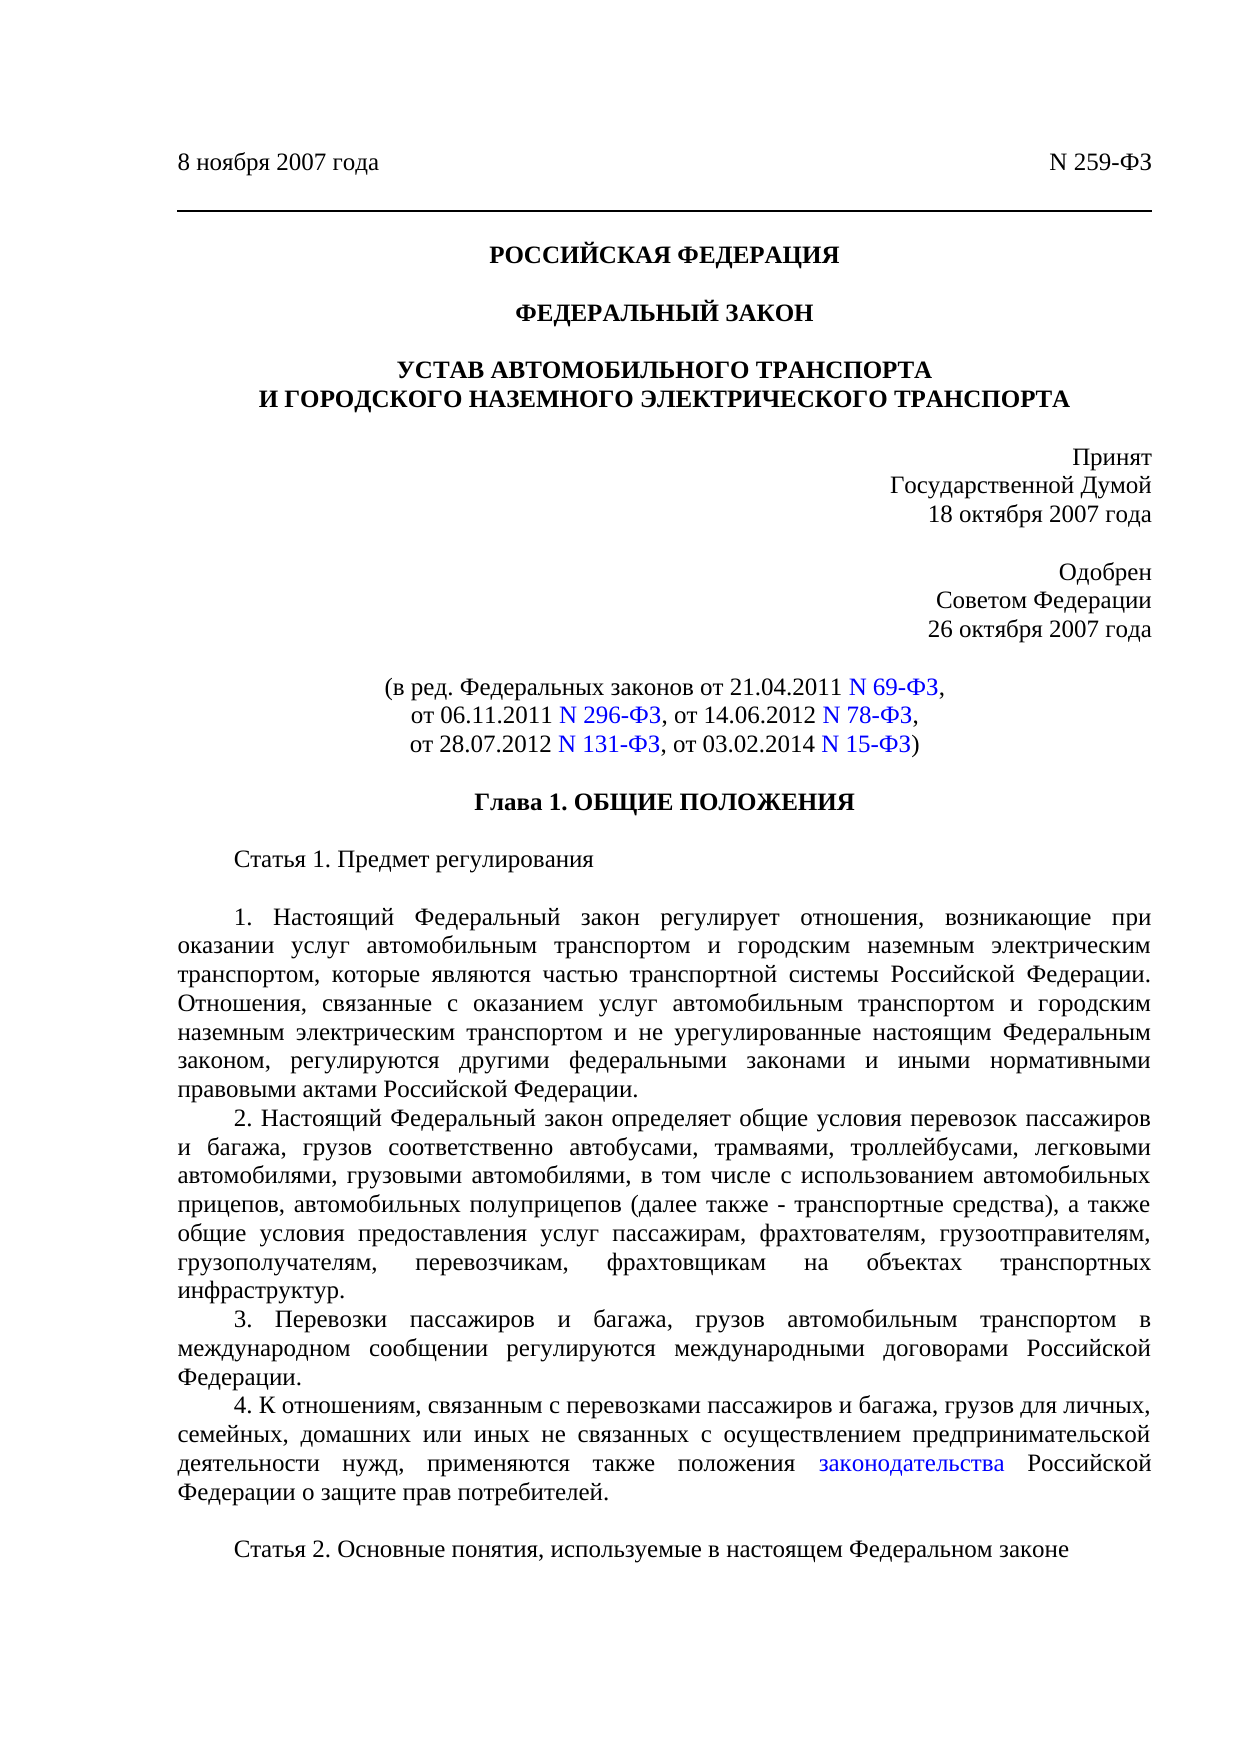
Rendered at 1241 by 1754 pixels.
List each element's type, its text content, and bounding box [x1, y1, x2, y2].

text от 28.07.2012 N 131-ФЗ, от 03.02.2014 N 15-ФЗ) [177, 729, 1152, 758]
text 26 октября 2007 года [177, 614, 1152, 643]
text 4. К отношениям, связанным с перевозками пассажиров и багажа, грузов для личных, семейных, домашних или иных не связанных с осуществлением предпринимательской деятельности нужд, применяются также положения законодательства Российской Федерации о защите прав потребителей. [177, 1391, 1152, 1506]
text РОССИЙСКАЯ ФЕДЕРАЦИЯ [177, 241, 1152, 269]
text И ГОРОДСКОГО НАЗЕМНОГО ЭЛЕКТРИЧЕСКОГО ТРАНСПОРТА [177, 384, 1152, 413]
text Государственной Думой [177, 471, 1152, 499]
text 3. Перевозки пассажиров и багажа, грузов автомобильным транспортом в международном сообщении регулируются международными договорами Российской Федерации. [177, 1304, 1152, 1391]
text Принят [177, 442, 1152, 471]
text 8 ноября 2007 года N 259-ФЗ [177, 147, 1152, 204]
text Глава 1. ОБЩИЕ ПОЛОЖЕНИЯ [177, 787, 1152, 816]
text УСТАВ АВТОМОБИЛЬНОГО ТРАНСПОРТА [177, 356, 1152, 384]
text 1. Настоящий Федеральный закон регулирует отношения, возникающие при оказании услуг автомобильным транспортом и городским наземным электрическим транспортом, которые являются частью транспортной системы Российской Федерации. Отношения, связанные с оказанием услуг автомобильным транспортом и городским наземным электрическим транспортом и не урегулированные настоящим Федеральным законом, регулируются другими федеральными законами и иными нормативными правовыми актами Российской Федерации. [177, 902, 1152, 1103]
text 2. Настоящий Федеральный закон определяет общие условия перевозок пассажиров и багажа, грузов соответственно автобусами, трамваями, троллейбусами, легковыми автомобилями, грузовыми автомобилями, в том числе с использованием автомобильных прицепов, автомобильных полуприцепов (далее также - транспортные средства), а также общие условия предоставления услуг пассажирам, фрахтователям, грузоотправителям, грузополучателям, перевозчикам, фрахтовщикам на объектах транспортных инфраструктур. [177, 1103, 1152, 1304]
text (в ред. Федеральных законов от 21.04.2011 N 69-ФЗ, [177, 672, 1152, 701]
text 18 октября 2007 года [177, 499, 1152, 528]
text ФЕДЕРАЛЬНЫЙ ЗАКОН [177, 298, 1152, 327]
text Советом Федерации [177, 586, 1152, 614]
text от 06.11.2011 N 296-ФЗ, от 14.06.2012 N 78-ФЗ, [177, 701, 1152, 729]
text Статья 1. Предмет регулирования [177, 844, 1152, 873]
text Одобрен [177, 557, 1152, 586]
text Статья 2. Основные понятия, используемые в настоящем Федеральном законе [177, 1534, 1152, 1563]
